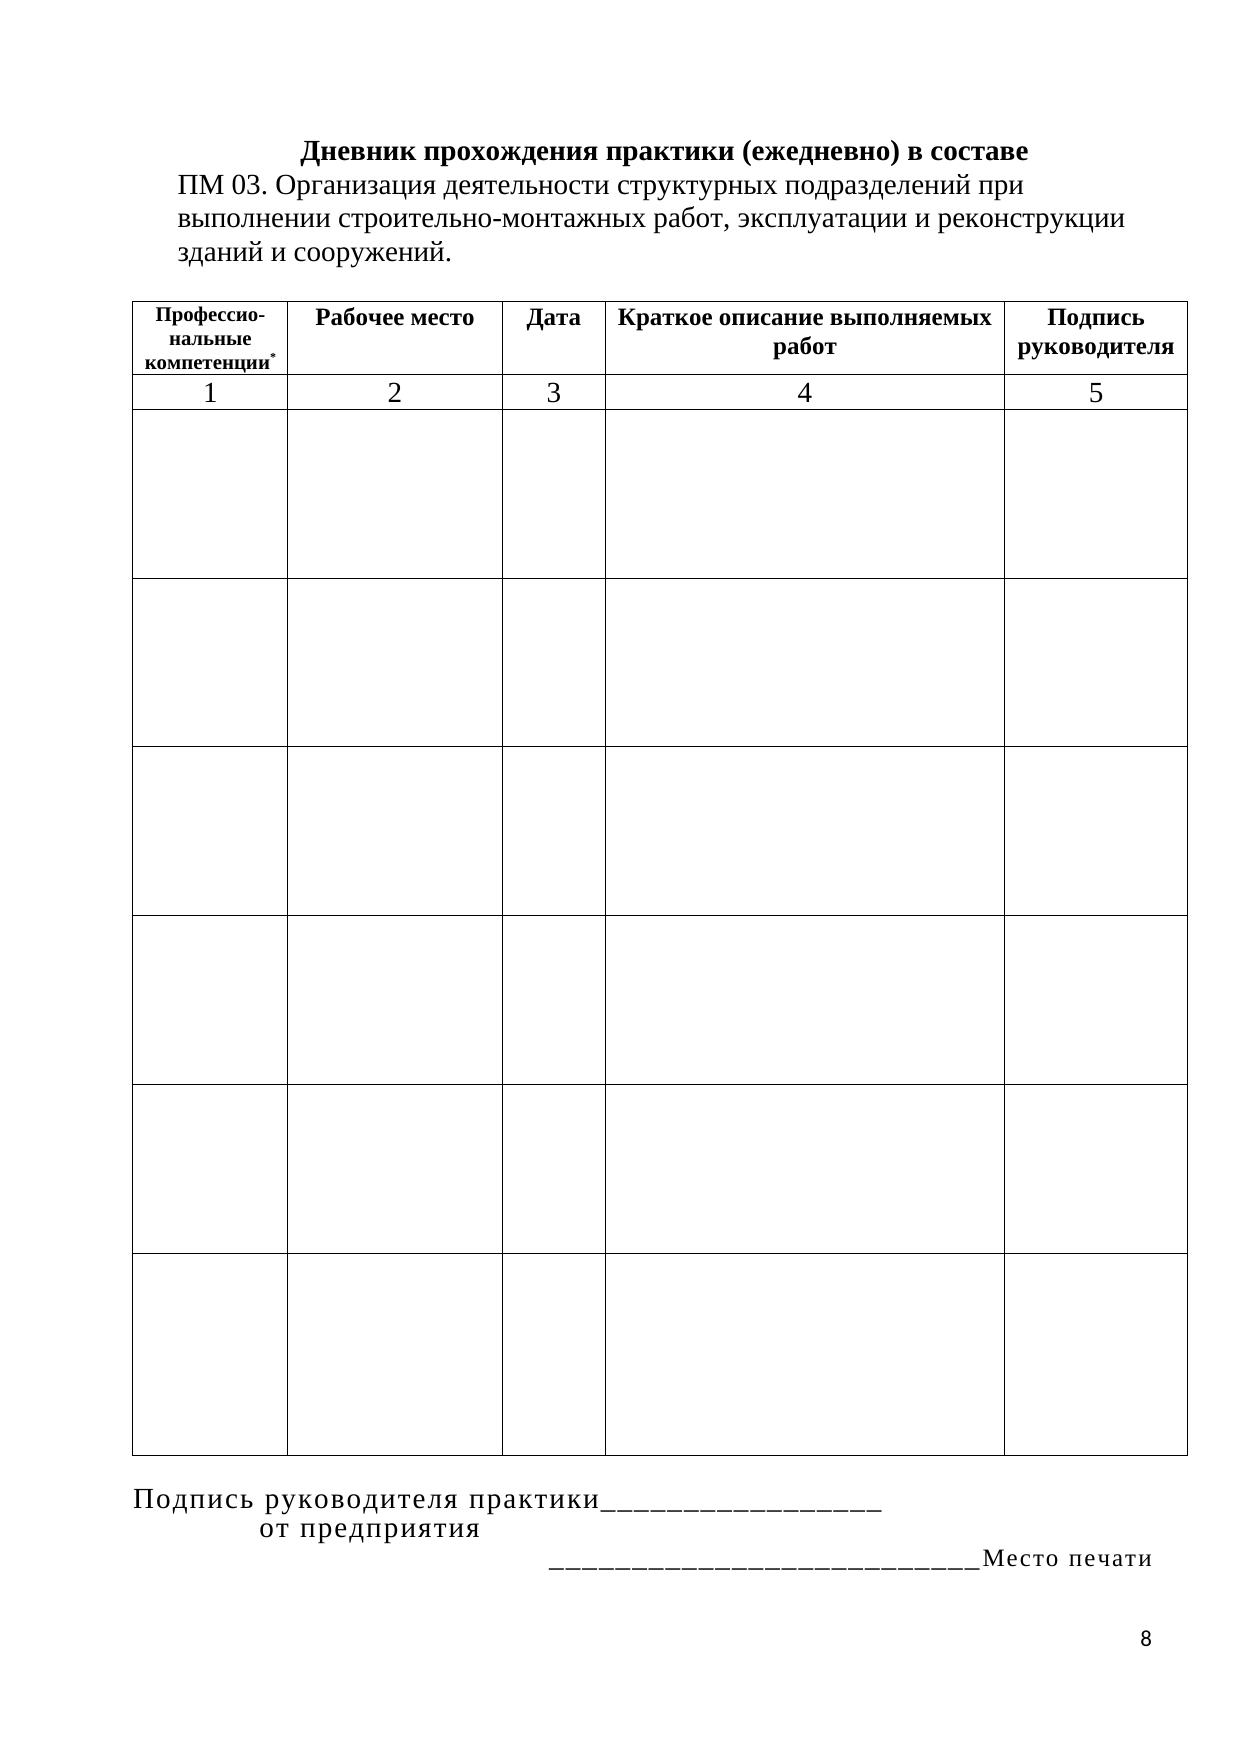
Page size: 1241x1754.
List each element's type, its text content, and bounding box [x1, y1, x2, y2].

table_cell [1005, 747, 1187, 915]
table_cell [1005, 1254, 1187, 1455]
table_cell 4 [606, 375, 1004, 409]
table_cell [503, 410, 605, 577]
table_header Подпись руководителя [1005, 302, 1187, 374]
text Подпись руководителя практики_________________ [133, 1485, 1152, 1514]
table_cell [1005, 1085, 1187, 1252]
table_cell [133, 916, 287, 1084]
table_header Рабочее место [288, 302, 502, 374]
text __________________________Место печати [259, 1543, 1152, 1572]
table_cell [503, 747, 605, 915]
table_cell 3 [503, 375, 605, 409]
table_cell [133, 1254, 287, 1455]
table_cell [133, 579, 287, 746]
table_header Профессио- нальные компетенции* [133, 302, 287, 374]
table_cell [503, 579, 605, 746]
text ПМ 03. Организация деятельности структурных подразделений при выполнении строительно-монтажных работ, эксплуатации и реконструкции зданий и сооружений. [177, 167, 1152, 267]
table_cell 2 [288, 375, 502, 409]
table_cell [503, 916, 605, 1084]
table_cell [606, 579, 1004, 746]
table_header Дата [503, 302, 605, 374]
table_cell [503, 1254, 605, 1455]
text от предприятия [259, 1514, 1152, 1543]
table_cell [288, 916, 502, 1084]
table_cell [288, 1085, 502, 1252]
text Дневник прохождения практики (ежедневно) в составе [177, 133, 1152, 167]
table_cell [1005, 410, 1187, 577]
table_cell [133, 410, 287, 577]
table_cell [288, 579, 502, 746]
table_cell [133, 1085, 287, 1252]
table_cell [288, 410, 502, 577]
table_cell [606, 410, 1004, 577]
table_header Краткое описание выполняемых работ [606, 302, 1004, 374]
table_cell [606, 1085, 1004, 1252]
table_cell [1005, 916, 1187, 1084]
table_cell [288, 747, 502, 915]
table_cell [288, 1254, 502, 1455]
table_cell 1 [133, 375, 287, 409]
table_cell 5 [1005, 375, 1187, 409]
table_cell [1005, 579, 1187, 746]
table_cell [606, 916, 1004, 1084]
table_cell [503, 1085, 605, 1252]
table_cell [606, 747, 1004, 915]
table_cell [606, 1254, 1004, 1455]
table_cell [133, 747, 287, 915]
